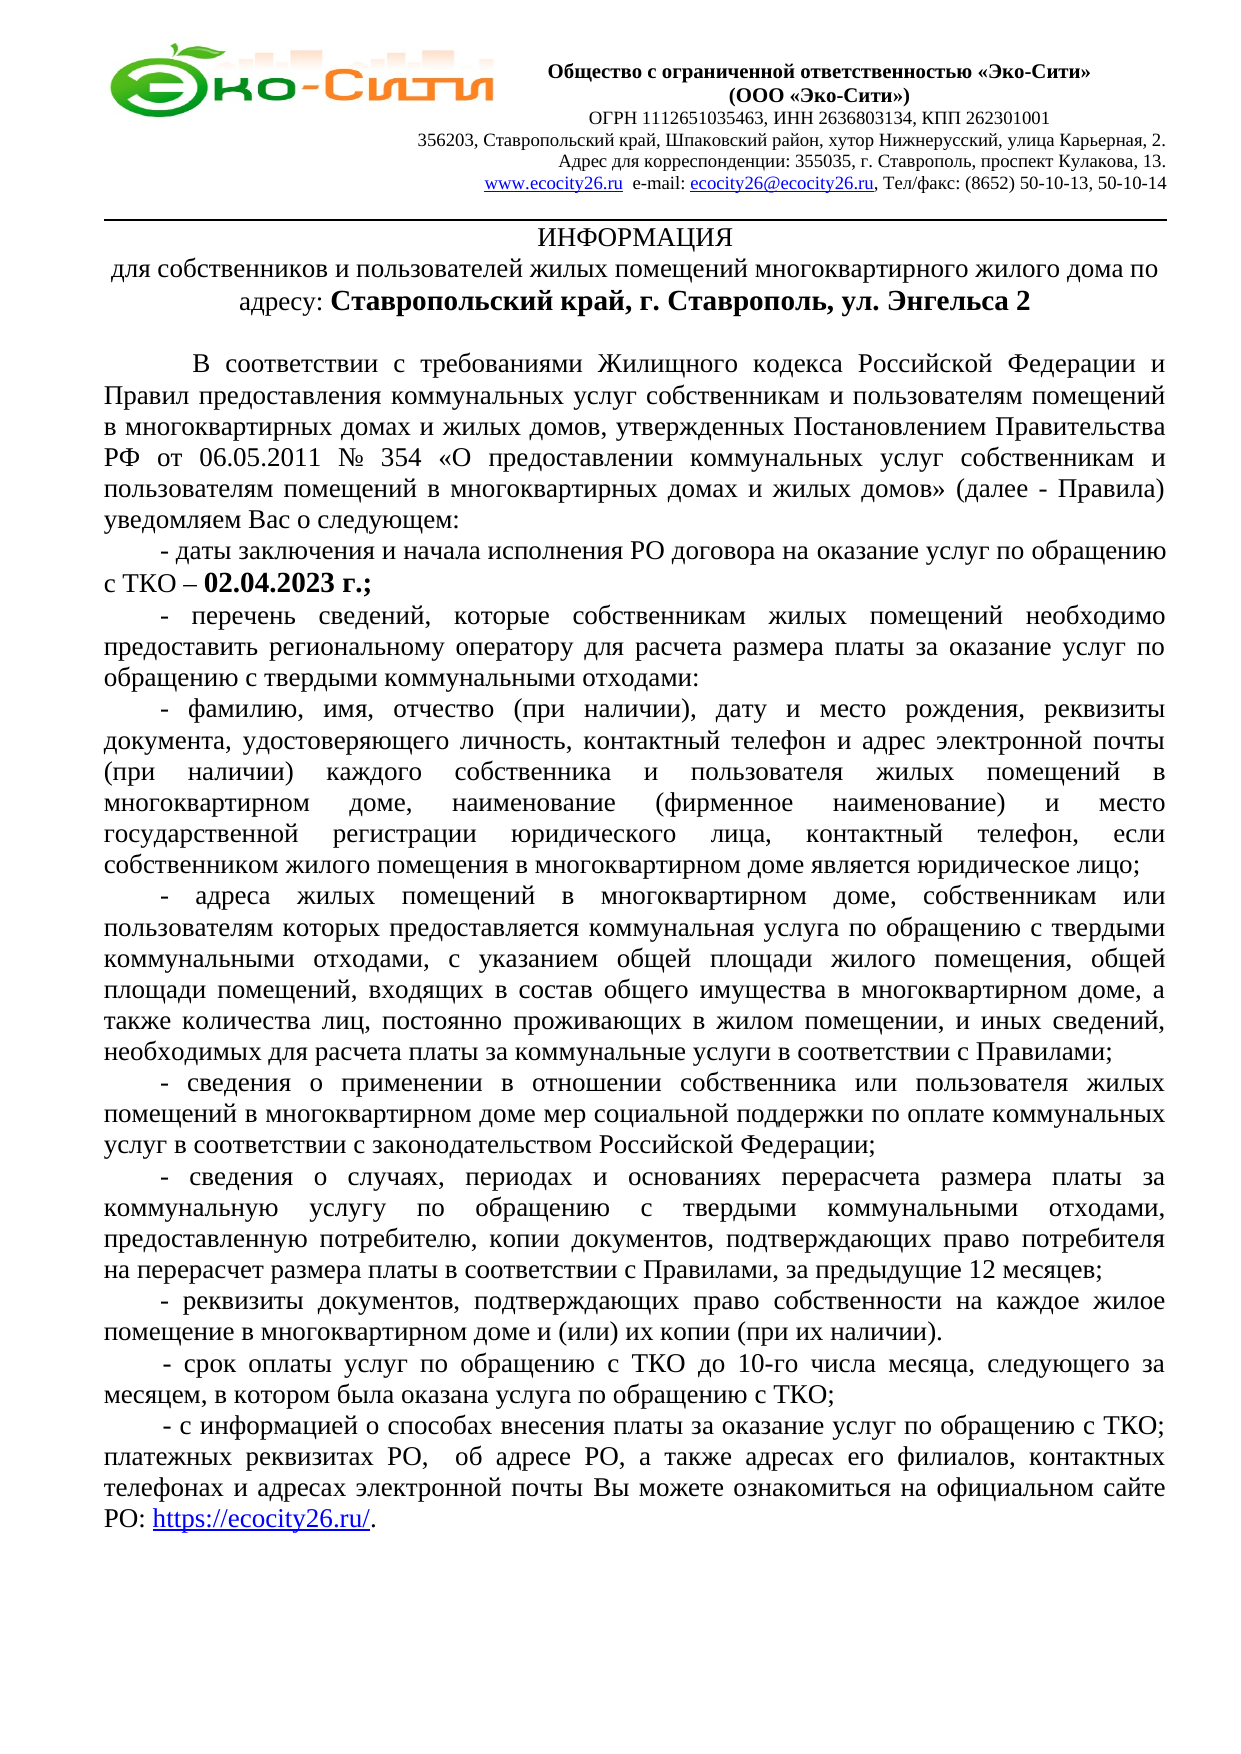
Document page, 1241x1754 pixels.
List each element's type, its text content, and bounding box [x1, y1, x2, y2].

text - реквизиты документов, подтверждающих право собственности на каждое жилое помещение в многоквартирном доме и (или) их копии (при их наличии). [103, 1284, 1167, 1347]
text - сведения о применении в отношении собственника или пользователя жилых помещений в многоквартирном доме мер социальной поддержки по оплате коммунальных услуг в соответствии с законодательством Российской Федерации; [103, 1066, 1167, 1160]
text - даты заключения и начала исполнения РО договора на оказание услуг по обращению с ТКО – 02.04.2023 г.; [103, 534, 1167, 599]
text - перечень сведений, которые собственникам жилых помещений необходимо предоставить региональному оператору для расчета размера платы за оказание услуг по обращению с твердыми коммунальными отходами: [103, 599, 1167, 693]
text ИНФОРМАЦИЯ [103, 221, 1167, 252]
text 356203, Ставропольский край, Шпаковский район, хутор Нижнерусский, улица Карьерная, 2. [103, 129, 1167, 150]
text - фамилию, имя, отчество (при наличии), дату и место рождения, реквизиты документа, удостоверяющего личность, контактный телефон и адрес электронной почты (при наличии) каждого собственника и пользователя жилых помещений в многоквартирном доме, наименование (фирменное наименование) и место государственной регистрации юридического лица, контактный телефон, если собственником жилого помещения в многоквартирном доме является юридическое лицо; [103, 693, 1167, 879]
text - сведения о случаях, периодах и основаниях перерасчета размера платы за коммунальную услугу по обращению с твердыми коммунальными отходами, предоставленную потребителю, копии документов, подтверждающих право потребителя на перерасчет размера платы в соответствии с Правилами, за предыдущие 12 месяцев; [103, 1160, 1167, 1284]
text (ООО «Эко-Сити») [472, 83, 1167, 107]
text для собственников и пользователей жилых помещений многоквартирного жилого дома по адресу: Ставропольский край, г. Ставрополь, ул. Энгельса 2 [103, 252, 1167, 316]
text - с информацией о способах внесения платы за оказание услуг по обращению с ТКО; платежных реквизитах РО, об адресе РО, а также адресах его филиалов, контактных телефонах и адресах электронной почты Вы можете ознакомиться на официальном сайте РО: https://ecocity26.ru/. [103, 1409, 1167, 1533]
text - адреса жилых помещений в многоквартирном доме, собственникам или пользователям которых предоставляется коммунальная услуга по обращению с твердыми коммунальными отходами, с указанием общей площади жилого помещения, общей площади помещений, входящих в состав общего имущества в многоквартирном доме, а также количества лиц, постоянно проживающих в жилом помещении, и иных сведений, необходимых для расчета платы за коммунальные услуги в соответствии с Правилами; [103, 879, 1167, 1066]
text ОГРН 1112651035463, ИНН 2636803134, КПП 262301001 [472, 107, 1167, 129]
picture [0, 0, 624, 275]
text Адрес для корреспонденции: 355035, г. Ставрополь, проспект Кулакова, 13. [103, 150, 1167, 172]
text В соответствии с требованиями Жилищного кодекса Российской Федерации и Правил предоставления коммунальных услуг собственникам и пользователям помещений в многоквартирных домах и жилых домов, утвержденных Постановлением Правительства РФ от 06.05.2011 № 354 «О предоставлении коммунальных услуг собственникам и пользователям помещений в многоквартирных домах и жилых домов» (далее - Правила) уведомляем Вас о следующем: [103, 348, 1167, 534]
text Общество с ограниченной ответственностью «Эко-Сити» [472, 59, 1167, 83]
text - срок оплаты услуг по обращению с ТКО до 10-го числа месяца, следующего за месяцем, в котором была оказана услуга по обращению с ТКО; [103, 1347, 1167, 1409]
text www.ecocity26.ru e-mail: ecocity26@ecocity26.ru, Тел/факс: (8652) 50-10-13, 50-10-14 [103, 172, 1167, 193]
